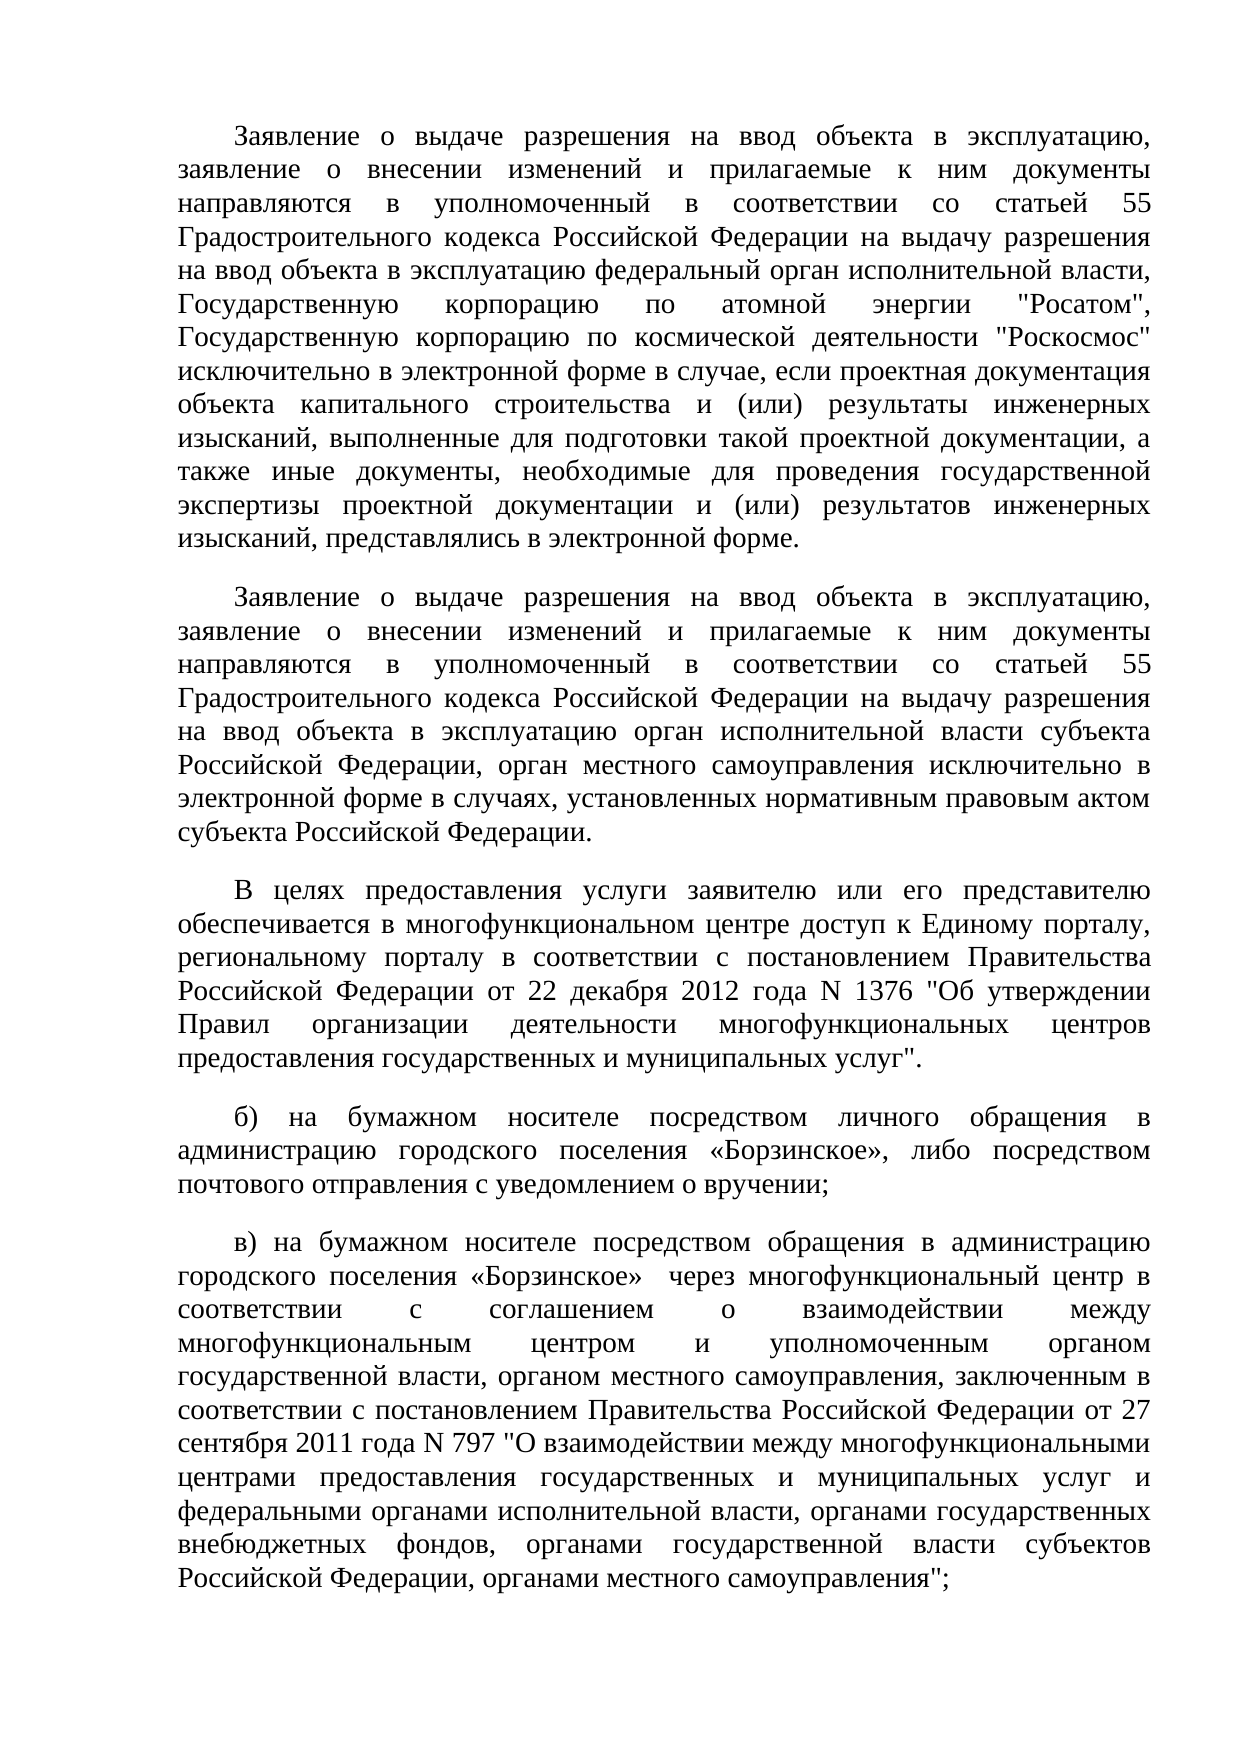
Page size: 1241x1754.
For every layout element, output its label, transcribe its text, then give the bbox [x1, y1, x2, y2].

text Заявление о выдаче разрешения на ввод объекта в эксплуатацию, заявление о внесении изменений и прилагаемые к ним документы направляются в уполномоченный в соответствии со статьей 55 Градостроительного кодекса Российской Федерации на выдачу разрешения на ввод объекта в эксплуатацию федеральный орган исполнительной власти, Государственную корпорацию по атомной энергии "Росатом", Государственную корпорацию по космической деятельности "Роскосмос" исключительно в электронной форме в случае, если проектная документация объекта капитального строительства и (или) результаты инженерных изысканий, выполненные для подготовки такой проектной документации, а также иные документы, необходимые для проведения государственной экспертизы проектной документации и (или) результатов инженерных изысканий, представлялись в электронной форме. [177, 118, 1152, 554]
text б) на бумажном носителе посредством личного обращения в администрацию городского поселения «Борзинское», либо посредством почтового отправления с уведомлением о вручении; [177, 1099, 1152, 1199]
text в) на бумажном носителе посредством обращения в администрацию городского поселения «Борзинское» через многофункциональный центр в соответствии с соглашением о взаимодействии между многофункциональным центром и уполномоченным органом государственной власти, органом местного самоуправления, заключенным в соответствии с постановлением Правительства Российской Федерации от 27 сентября 2011 года N 797 "О взаимодействии между многофункциональными центрами предоставления государственных и муниципальных услуг и федеральными органами исполнительной власти, органами государственных внебюджетных фондов, органами государственной власти субъектов Российской Федерации, органами местного самоуправления"; [177, 1224, 1152, 1593]
text В целях предоставления услуги заявителю или его представителю обеспечивается в многофункциональном центре доступ к Единому порталу, региональному порталу в соответствии с постановлением Правительства Российской Федерации от 22 декабря 2012 года N 1376 "Об утверждении Правил организации деятельности многофункциональных центров предоставления государственных и муниципальных услуг". [177, 872, 1152, 1074]
text Заявление о выдаче разрешения на ввод объекта в эксплуатацию, заявление о внесении изменений и прилагаемые к ним документы направляются в уполномоченный в соответствии со статьей 55 Градостроительного кодекса Российской Федерации на выдачу разрешения на ввод объекта в эксплуатацию орган исполнительной власти субъекта Российской Федерации, орган местного самоуправления исключительно в электронной форме в случаях, установленных нормативным правовым актом субъекта Российской Федерации. [177, 579, 1152, 847]
